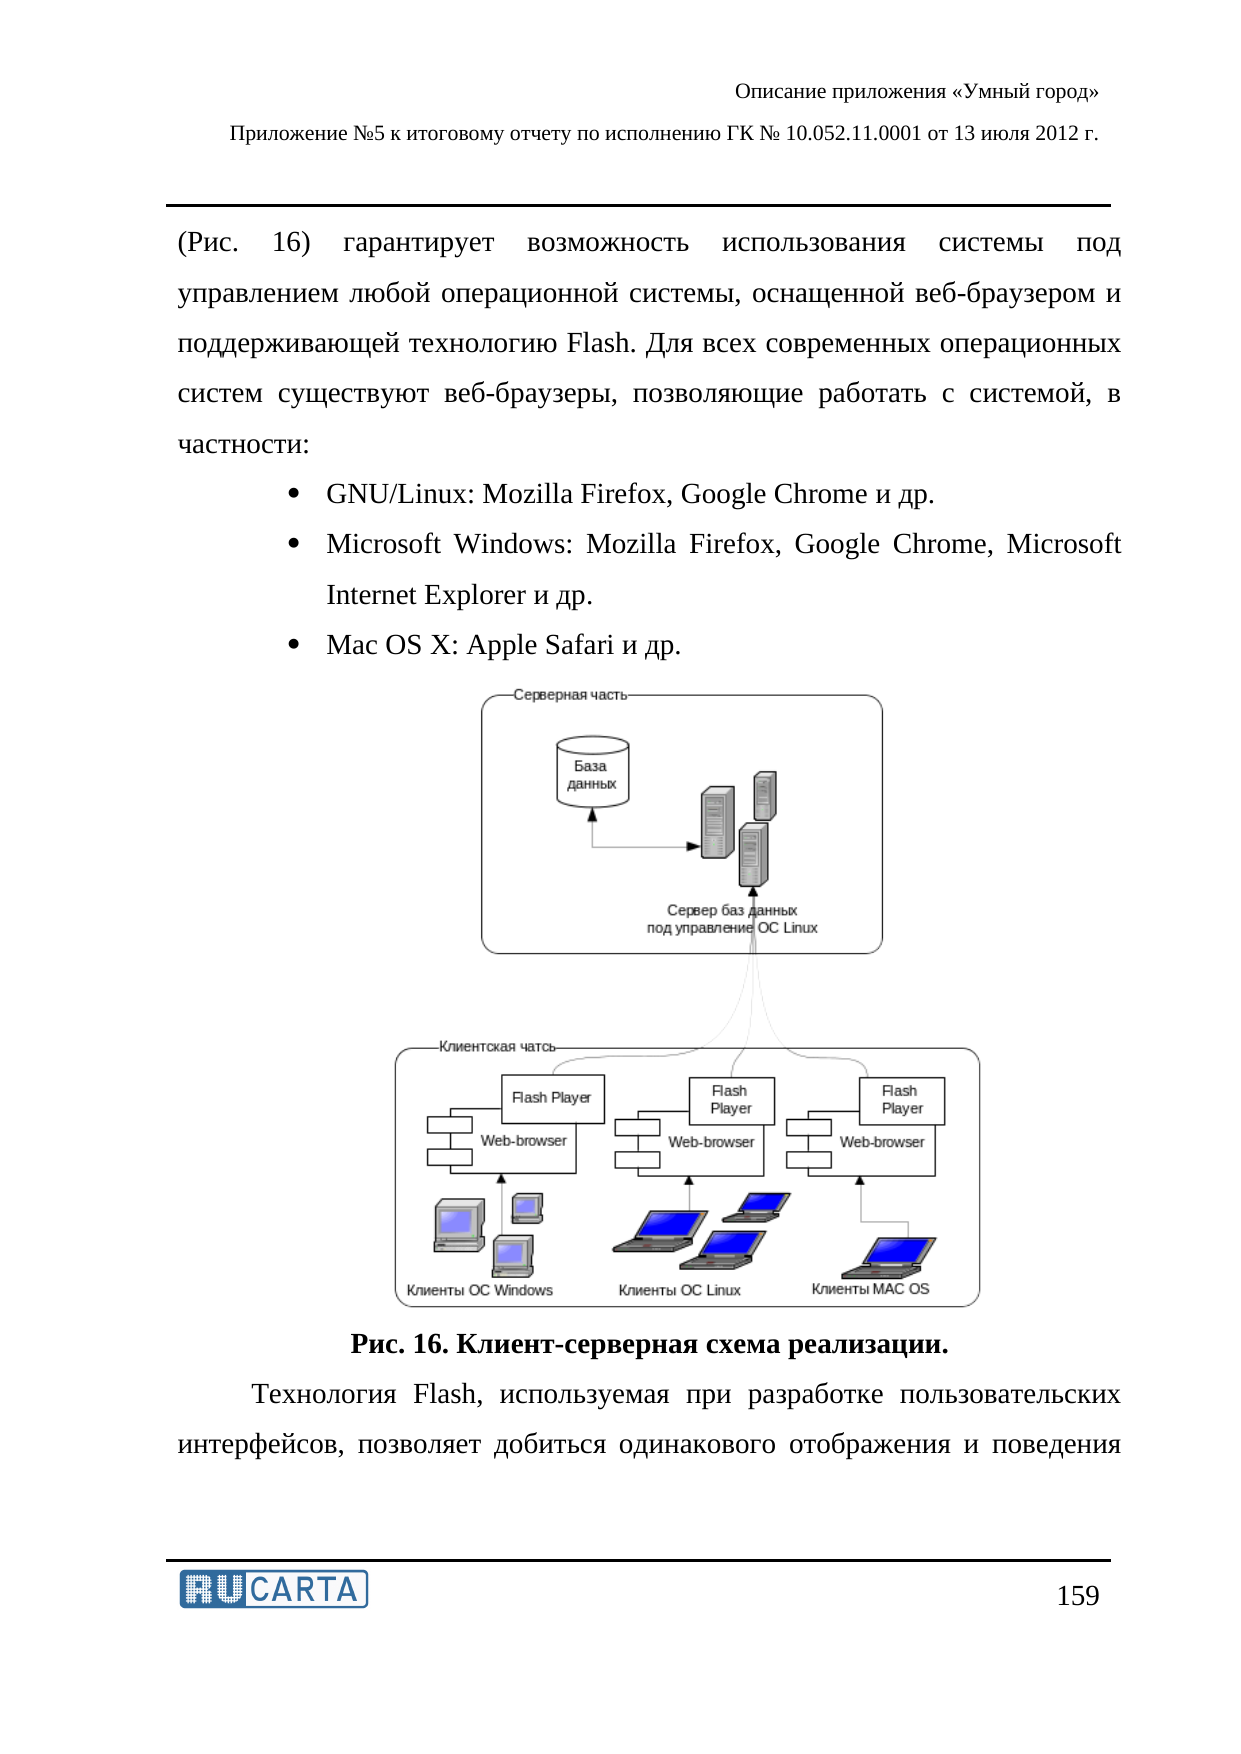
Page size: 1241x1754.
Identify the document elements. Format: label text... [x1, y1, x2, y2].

picture [177, 1567, 371, 1610]
list Microsoft Windows: Mozilla Firefox, Google Chrome, Microsoft Internet Explorer и др. [288, 527, 1122, 611]
list Mac OS Х: Apple Safari и др. [288, 627, 1122, 661]
text Рис. 16. Клиент-серверная схема реализации. [177, 1326, 1122, 1359]
list GNU/Linux: Mozilla Firefox, Google Chrome и др. [288, 476, 1122, 510]
